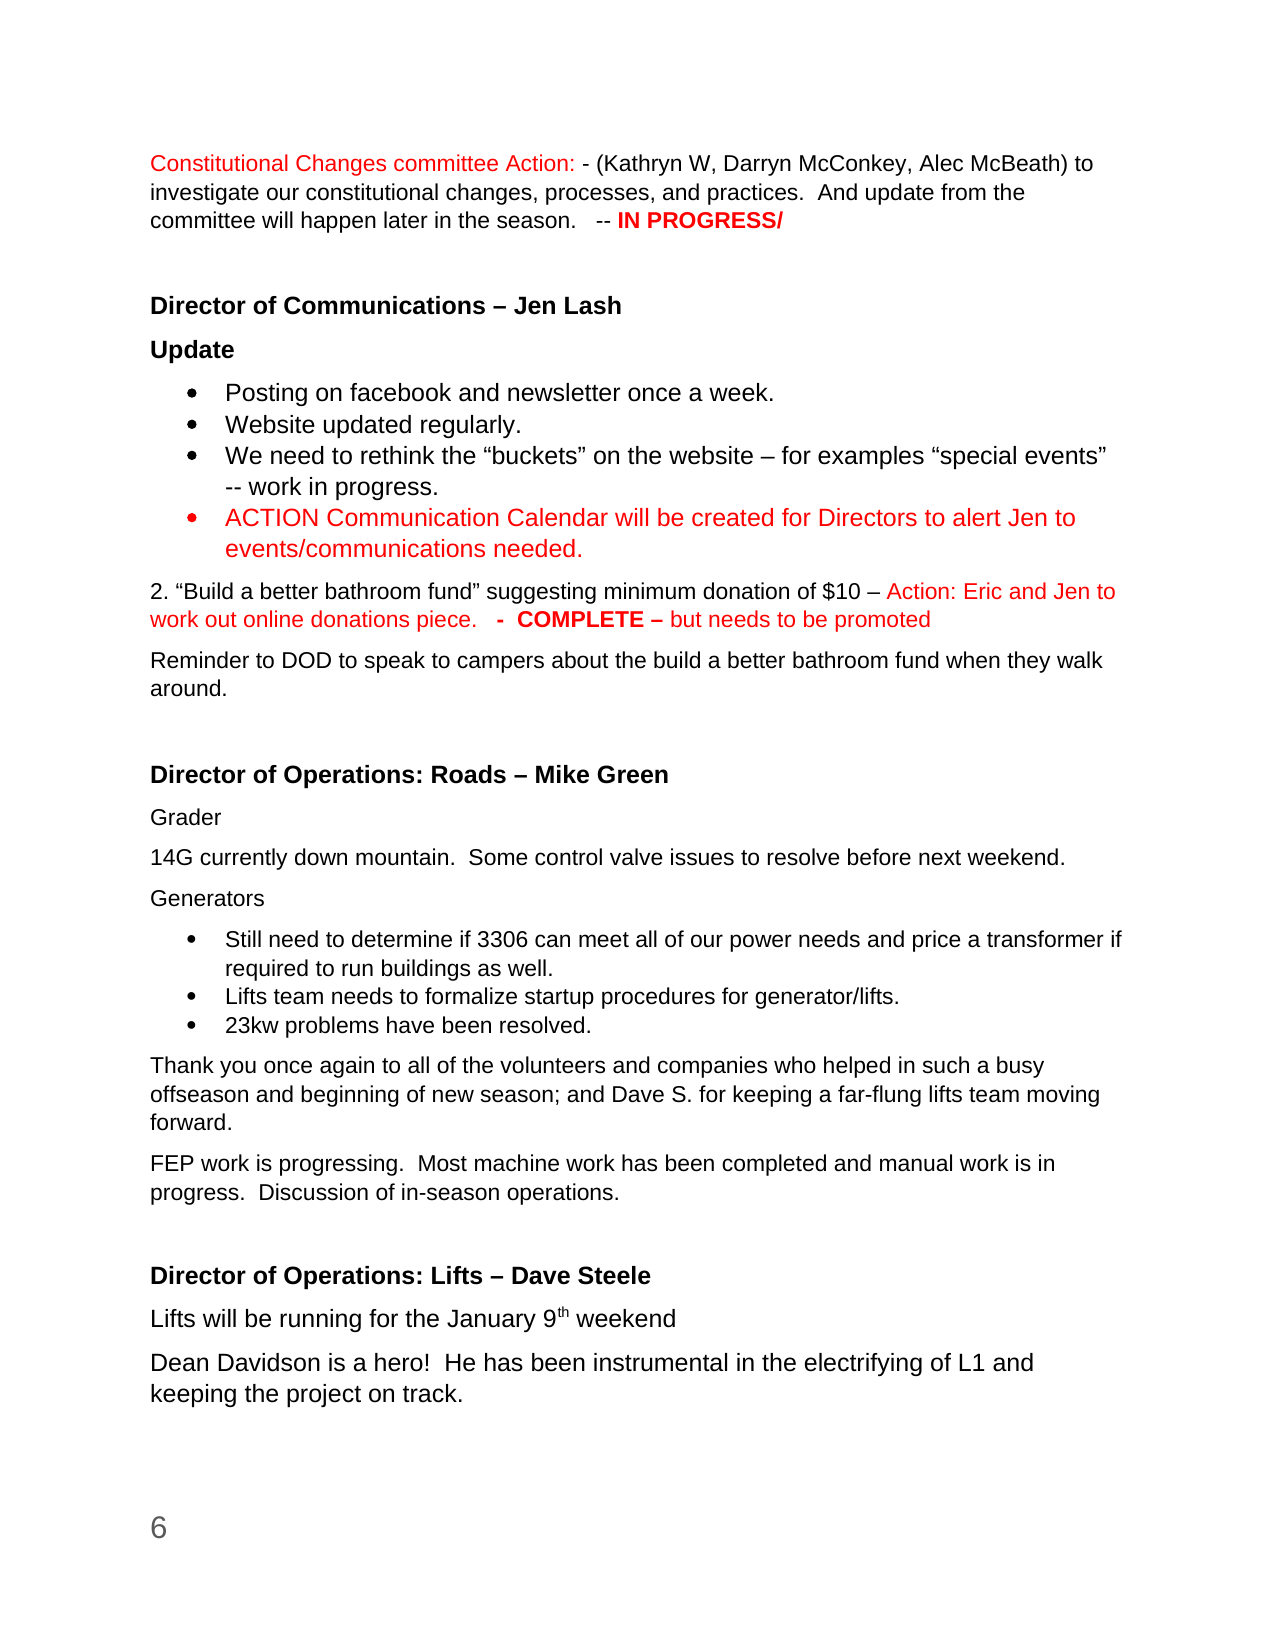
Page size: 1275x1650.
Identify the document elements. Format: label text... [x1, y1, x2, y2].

text 2. “Build a better bathroom fund” suggesting minimum donation of $10 – Action: Eric and Jen to work out online donations piece. - COMPLETE – but needs to be promoted [150, 578, 1125, 632]
text Generators [150, 885, 1125, 912]
text Thank you once again to all of the volunteers and companies who helped in such a busy offseason and beginning of new season; and Dave S. for keeping a far-flung lifts team moving forward. [150, 1052, 1125, 1136]
list We need to rethink the “buckets” on the website – for examples “special events” -- work in progress. [187, 441, 1125, 501]
list Lifts team needs to formalize startup procedures for generator/lifts. [187, 983, 1125, 1009]
text FEP work is progressing. Most machine work has been completed and manual work is in progress. Discussion of in-season operations. [150, 1150, 1125, 1205]
text Update [150, 335, 1125, 364]
text 14G currently down mountain. Some control valve issues to resolve before next weekend. [150, 844, 1125, 871]
text Reminder to DOD to speak to campers about the build a better bathroom fund when they walk around. [150, 647, 1125, 702]
text Grader [150, 803, 1125, 830]
list Still need to determine if 3306 can meet all of our power needs and price a transformer if required to run buildings as well. [187, 926, 1125, 981]
text Dean Davidson is a hero! He has been instrumental in the electrifying of L1 and keeping the project on track. [150, 1348, 1125, 1407]
list 23kw problems have been resolved. [187, 1012, 1125, 1038]
list Posting on facebook and newsletter once a week. [187, 378, 1125, 407]
text Director of Operations: Roads – Mike Green [150, 760, 1125, 789]
text Constitutional Changes committee Action: - (Kathryn W, Darryn McConkey, Alec McBeath) to investigate our constitutional changes, processes, and practices. And update from the committee will happen later in the season. -- IN PROGRESS/ [150, 150, 1125, 233]
text Lifts will be running for the January 9th weekend [150, 1304, 1125, 1333]
text Director of Communications – Jen Lash [150, 291, 1125, 320]
text Director of Operations: Lifts – Dave Steele [150, 1261, 1125, 1289]
list ACTION Communication Calendar will be created for Directors to alert Jen to events/communications needed. [187, 503, 1125, 563]
list Website updated regularly. [187, 409, 1125, 438]
